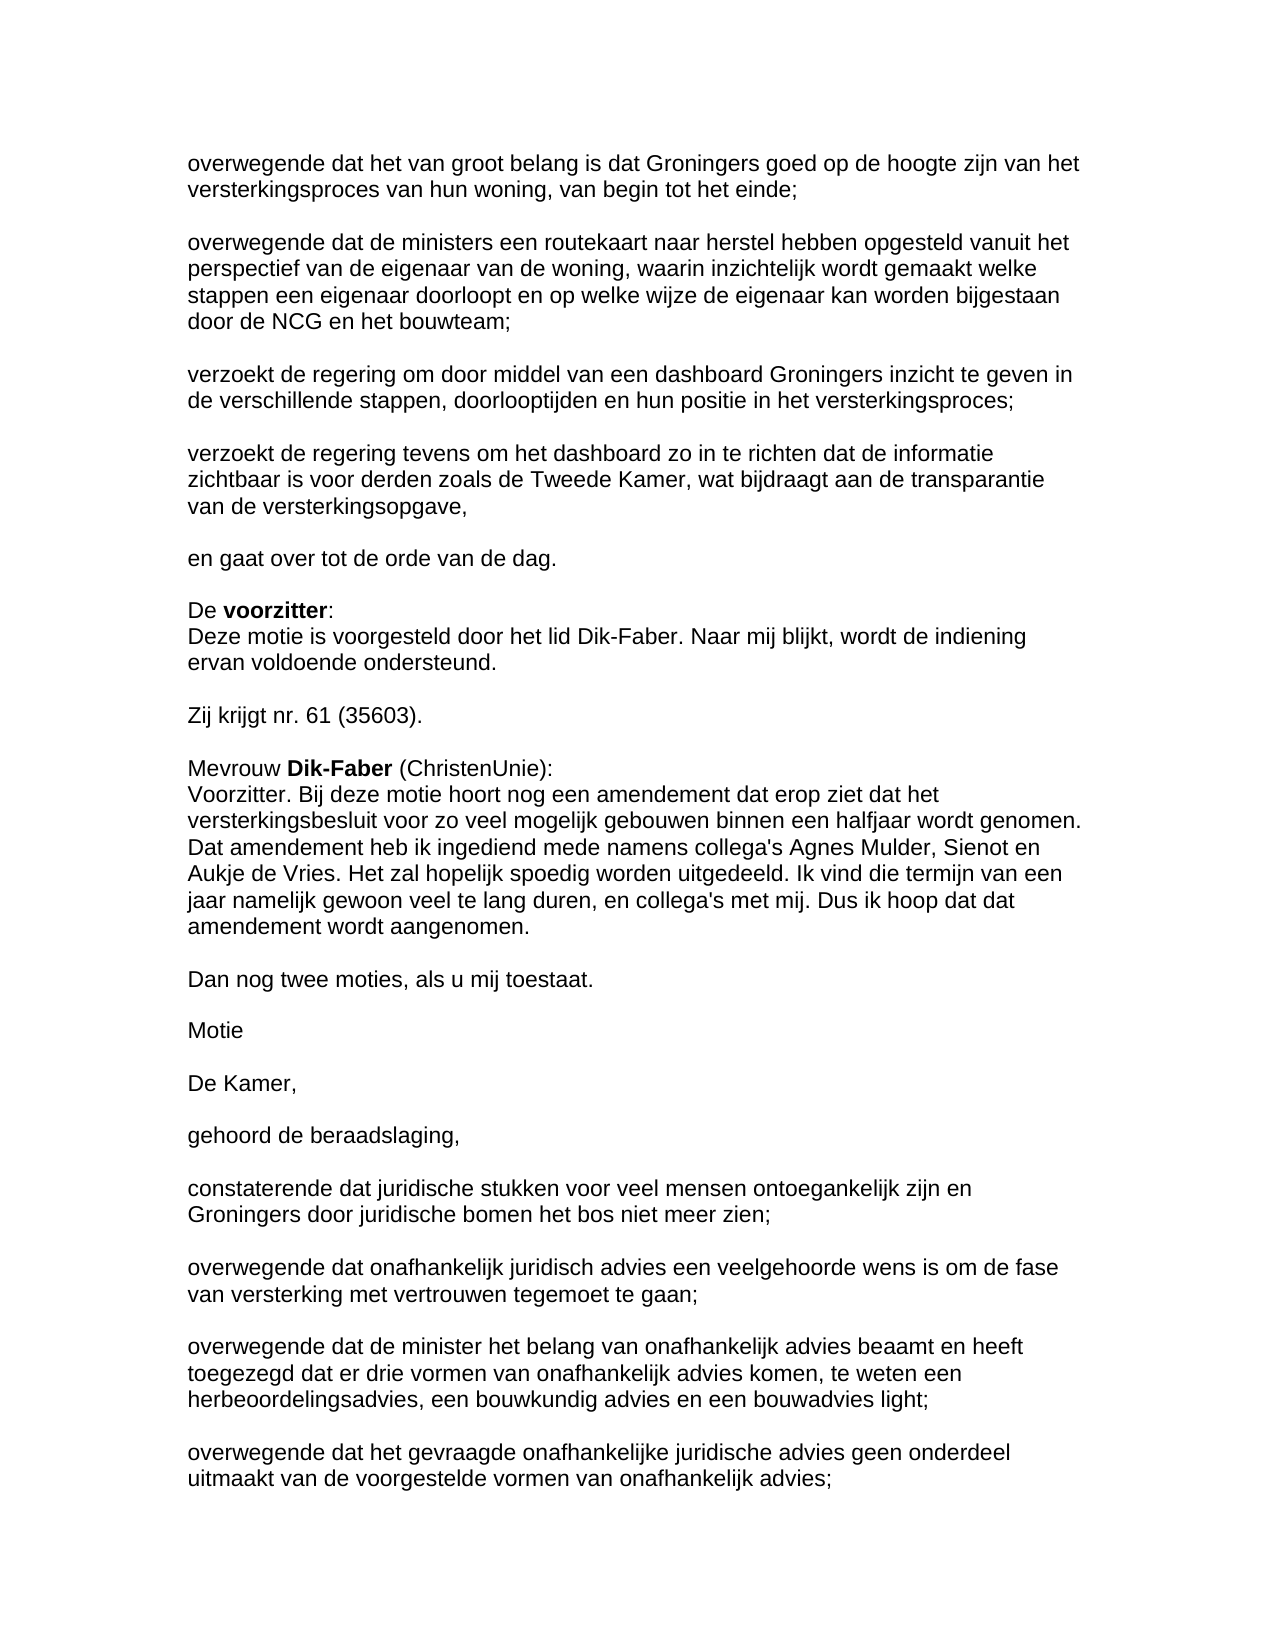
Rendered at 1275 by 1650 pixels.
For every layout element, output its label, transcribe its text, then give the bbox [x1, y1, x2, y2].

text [187, 1017, 1087, 1491]
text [187, 150, 1087, 572]
text De voorzitter: Deze motie is voorgesteld door het lid Dik-Faber. Naar mij blijkt, wordt de indiening ervan voldoende ondersteund. Zij krijgt nr. 61 (35603). Mevrouw Dik-Faber (ChristenUnie): Voorzitter. Bij deze motie hoort nog een amendement dat erop ziet dat het versterkingsbesluit voor zo veel mogelijk gebouwen binnen een halfjaar wordt genomen. Dat amendement heb ik ingediend mede namens collega's Agnes Mulder, Sienot en Aukje de Vries. Het zal hopelijk spoedig worden uitgedeeld. Ik vind die termijn van een jaar namelijk gewoon veel te lang duren, en collega's met mij. Dus ik hoop dat dat amendement wordt aangenomen. Dan nog twee moties, als u mij toestaat. [187, 597, 1087, 992]
